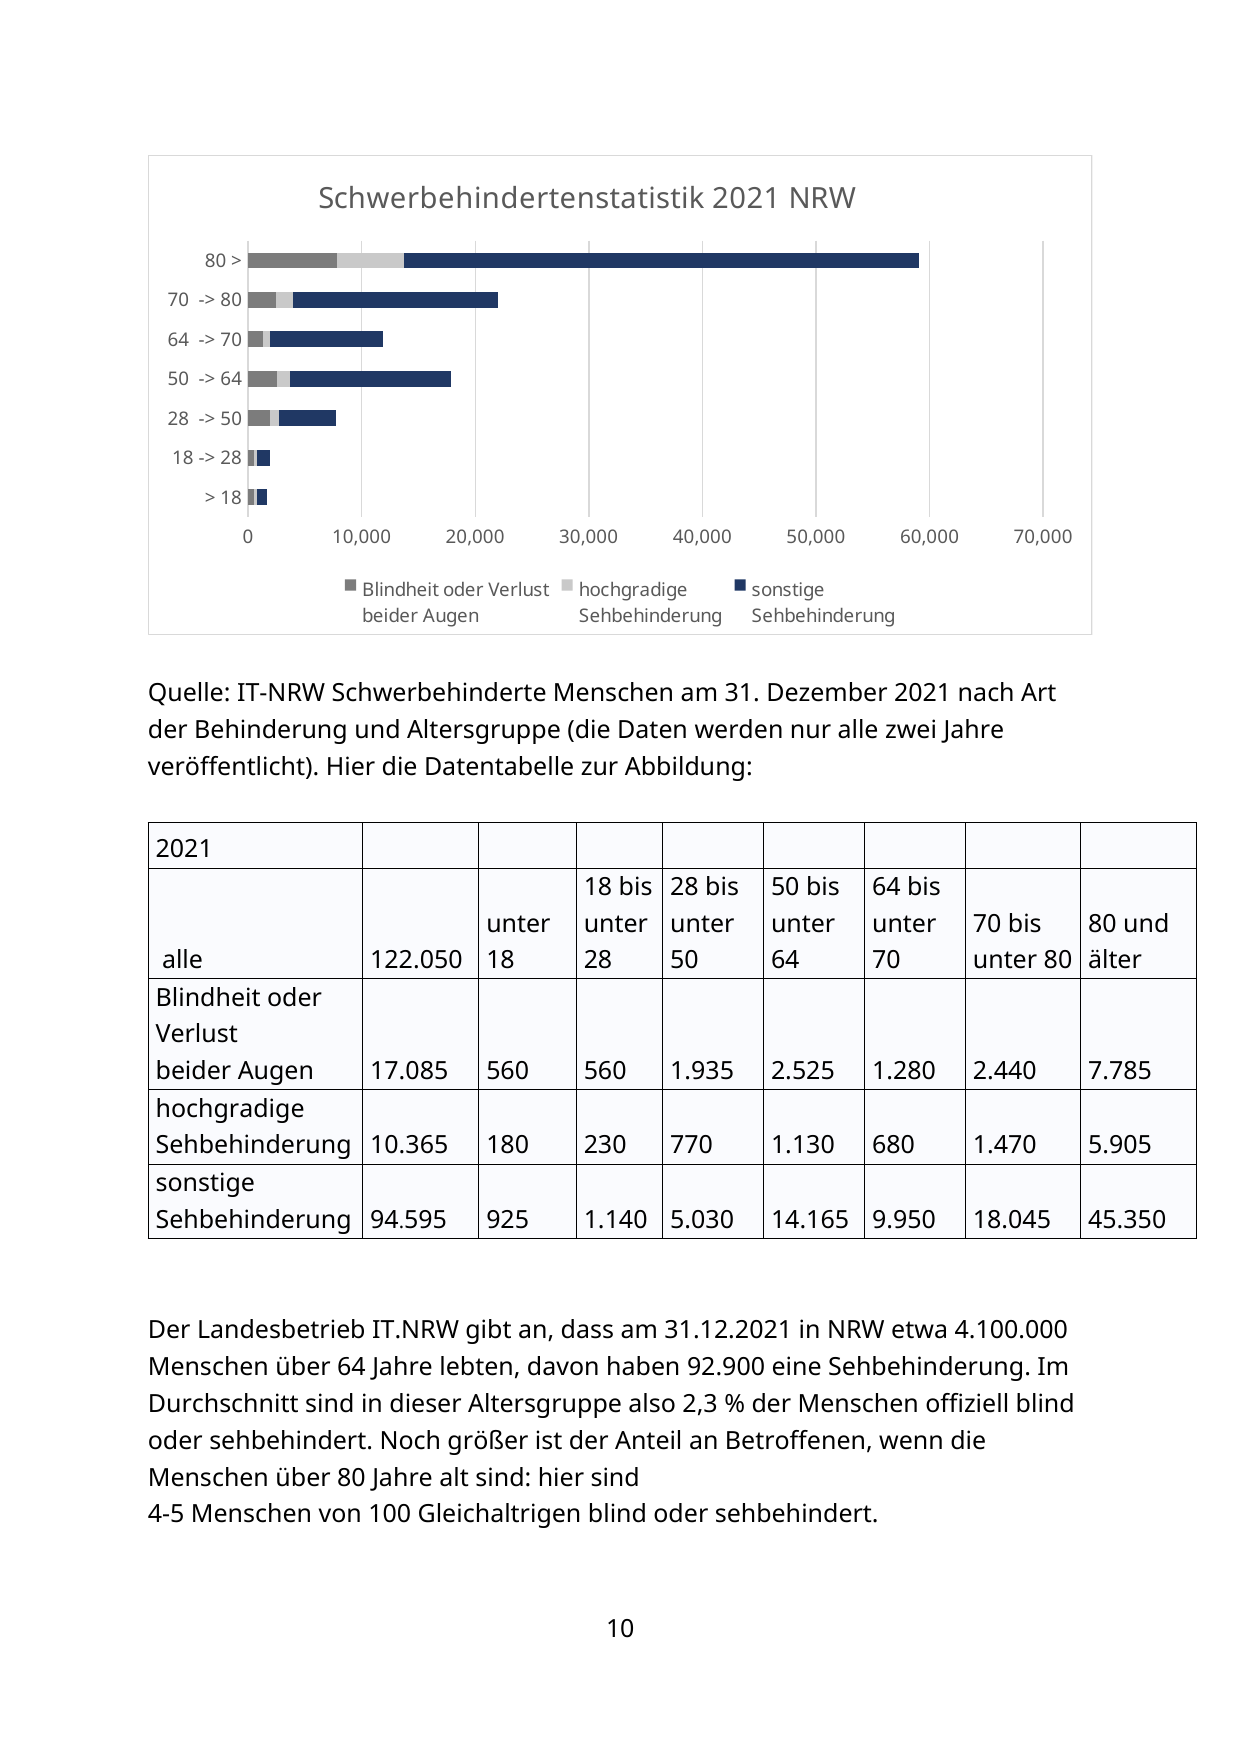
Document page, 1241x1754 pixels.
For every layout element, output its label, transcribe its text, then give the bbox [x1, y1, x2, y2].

text 4-5 Menschen von 100 Gleichaltrigen blind oder sehbehindert. [148, 1496, 1093, 1530]
table_cell 2.525 [764, 979, 864, 1089]
table_cell 1.280 [865, 979, 965, 1089]
table_cell 18 bis unter 28 [577, 869, 662, 978]
table_header [966, 823, 1080, 867]
table_cell 5.030 [663, 1165, 763, 1238]
table_cell 1.935 [663, 979, 763, 1089]
table_cell 2.440 [966, 979, 1080, 1089]
table_cell 28 bis unter 50 [663, 869, 763, 978]
table_cell 680 [865, 1090, 965, 1163]
table_cell 64 bis unter 70 [865, 869, 965, 978]
table_cell 925 [479, 1165, 576, 1238]
table_cell 560 [577, 979, 662, 1089]
table_cell 770 [663, 1090, 763, 1163]
table_cell 50 bis unter 64 [764, 869, 864, 978]
table_cell 5.905 [1081, 1090, 1196, 1163]
table_cell 70 bis unter 80 [966, 869, 1080, 978]
table_cell hochgradige Sehbehinderung [149, 1090, 362, 1163]
table_header [1081, 823, 1196, 867]
table_header [479, 823, 576, 867]
table_header 2021 [149, 823, 362, 867]
table_cell 1.140 [577, 1165, 662, 1238]
text Quelle: IT-NRW Schwerbehinderte Menschen am 31. Dezember 2021 nach Art der Behinderung und Altersgruppe (die Daten werden nur alle zwei Jahre veröffentlicht). Hier die Datentabelle zur Abbildung: [148, 675, 1093, 783]
table_header [663, 823, 763, 867]
table_cell 18.045 [966, 1165, 1080, 1238]
table_cell 94.595 [363, 1165, 478, 1238]
table_cell 122.050 [363, 869, 478, 978]
table_cell 230 [577, 1090, 662, 1163]
text Der Landesbetrieb IT.NRW gibt an, dass am 31.12.2021 in NRW etwa 4.100.000 Menschen über 64 Jahre lebten, davon haben 92.900 eine Sehbehinderung. Im Durchschnitt sind in dieser Altersgruppe also 2,3 % der Menschen offiziell blind oder sehbehindert. Noch größer ist der Anteil an Betroffenen, wenn die Menschen über 80 Jahre alt sind: hier sind [148, 1312, 1093, 1493]
table_header [577, 823, 662, 867]
table_cell 10.365 [363, 1090, 478, 1163]
table_cell 17.085 [363, 979, 478, 1089]
table_cell 560 [479, 979, 576, 1089]
table_cell 7.785 [1081, 979, 1196, 1089]
table_cell 45.350 [1081, 1165, 1196, 1238]
table_header [764, 823, 864, 867]
table_cell 80 und älter [1081, 869, 1196, 978]
table_cell sonstige Sehbehinderung [149, 1165, 362, 1238]
table_cell 1.470 [966, 1090, 1080, 1163]
table_cell 9.950 [865, 1165, 965, 1238]
table_header [363, 823, 478, 867]
table_cell 14.165 [764, 1165, 864, 1238]
table_cell Blindheit oder Verlust beider Augen [149, 979, 362, 1089]
table_cell unter 18 [479, 869, 576, 978]
table_header [865, 823, 965, 867]
table_cell 180 [479, 1090, 576, 1163]
table_cell 1.130 [764, 1090, 864, 1163]
table_cell alle [149, 869, 362, 978]
